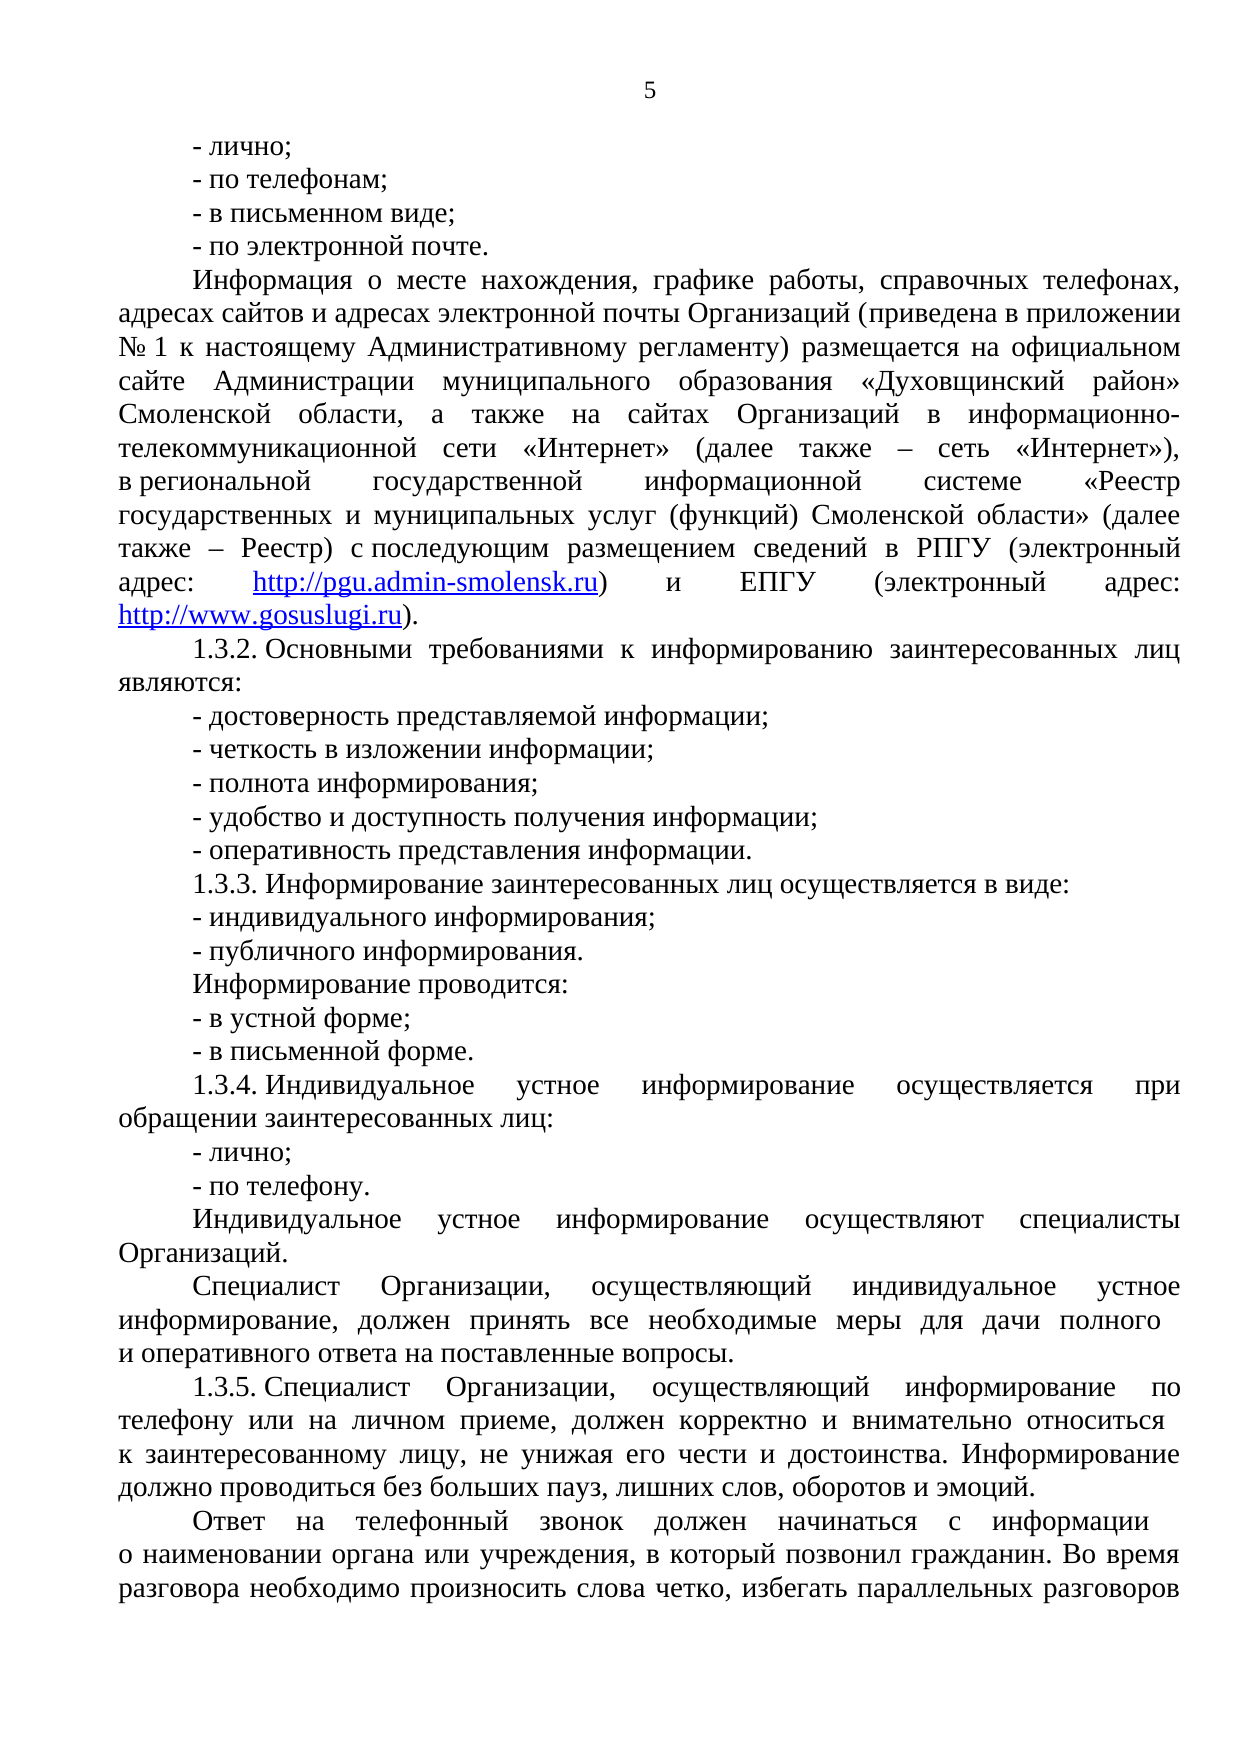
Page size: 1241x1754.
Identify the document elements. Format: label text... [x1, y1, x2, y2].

text - достоверность представляемой информации; [118, 698, 1181, 732]
text 1.3.2. Основными требованиями к информированию заинтересованных лиц являются: [118, 631, 1181, 698]
text 1.3.4. Индивидуальное устное информирование осуществляется при обращении заинтересованных лиц: [118, 1067, 1181, 1134]
text - лично; [118, 1134, 1181, 1168]
text - в письменном виде; [118, 195, 1181, 228]
text - по телефону. [118, 1168, 1181, 1201]
text - лично; [118, 128, 1181, 161]
text Информирование проводится: [118, 966, 1181, 1000]
text - публичного информирования. [118, 933, 1181, 966]
text - четкость в изложении информации; [118, 732, 1181, 765]
text - индивидуального информирования; [118, 899, 1181, 933]
text - по телефонам; [118, 161, 1181, 195]
text - оперативность представления информации. [118, 832, 1181, 866]
text 1.3.5. Специалист Организации, осуществляющий информирование по телефону или на личном приеме, должен корректно и внимательно относиться к заинтересованному лицу, не унижая его чести и достоинства. Информирование должно проводиться без больших пауз, лишних слов, оборотов и эмоций. [118, 1369, 1181, 1503]
text 1.3.3. Информирование заинтересованных лиц осуществляется в виде: [118, 866, 1181, 899]
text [118, 1503, 1181, 1604]
text Индивидуальное устное информирование осуществляют специалисты Организаций. [118, 1201, 1181, 1268]
text - полнота информирования; [118, 765, 1181, 799]
text - в письменной форме. [118, 1033, 1181, 1067]
text Специалист Организации, осуществляющий индивидуальное устное информирование, должен принять все необходимые меры для дачи полного и оперативного ответа на поставленные вопросы. [118, 1268, 1181, 1369]
text - в устной форме; [118, 1000, 1181, 1033]
text - удобство и доступность получения информации; [118, 799, 1181, 832]
text Информация о месте нахождения, графике работы, справочных телефонах, адресах сайтов и адресах электронной почты Организаций (приведена в приложении № 1 к настоящему Административному регламенту) размещается на официальном сайте Администрации муниципального образования «Духовщинский район» Смоленской области, а также на сайтах Организаций в информационно-телекоммуникационной сети «Интернет» (далее также – сеть «Интернет»), в региональной государственной информационной системе «Реестр государственных и муниципальных услуг (функций) Смоленской области» (далее также – Реестр) с последующим размещением сведений в РПГУ (электронный адрес: http://pgu.admin-smolensk.ru) и ЕПГУ (электронный адрес: http://www.gosuslugi.ru). [118, 262, 1181, 631]
text - по электронной почте. [118, 228, 1181, 262]
